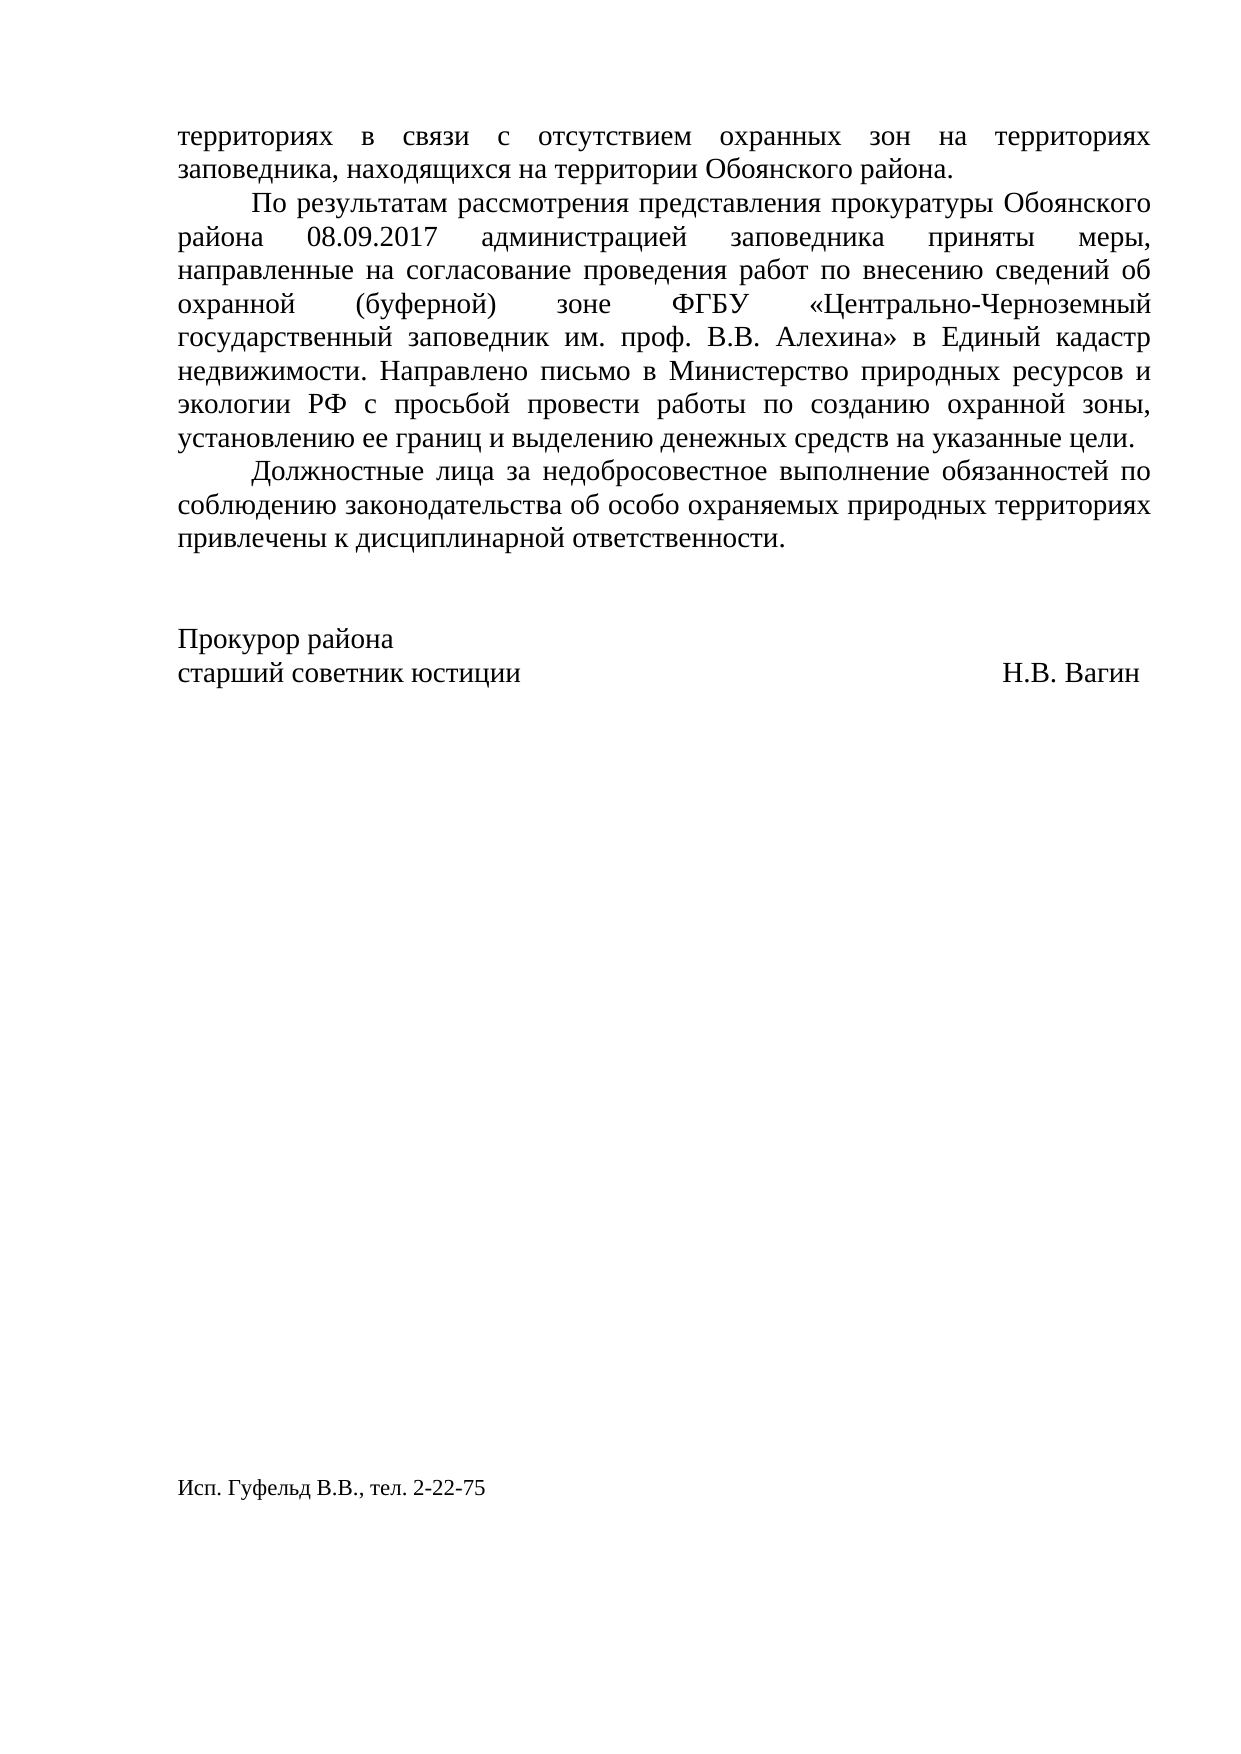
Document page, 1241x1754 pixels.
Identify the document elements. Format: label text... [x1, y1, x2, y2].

text Прокурор района [177, 621, 1152, 655]
text По результатам рассмотрения представления прокуратуры Обоянского района 08.09.2017 администрацией заповедника приняты меры, направленные на согласование проведения работ по внесению сведений об охранной (буферной) зоне ФГБУ «Центрально-Черноземный государственный заповедник им. проф. В.В. Алехина» в Единый кадастр недвижимости. Направлено письмо в Министерство природных ресурсов и экологии РФ с просьбой провести работы по созданию охранной зоны, установлению ее границ и выделению денежных средств на указанные цели. [177, 185, 1152, 453]
text старший советник юстиции Н.В. Вагин [177, 655, 1152, 688]
text Должностные лица за недобросовестное выполнение обязанностей по соблюдению законодательства об особо охраняемых природных территориях привлечены к дисциплинарной ответственности. [177, 453, 1152, 554]
text Исп. Гуфельд В.В., тел. 2-22-75 [177, 1474, 1152, 1501]
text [177, 118, 1152, 185]
